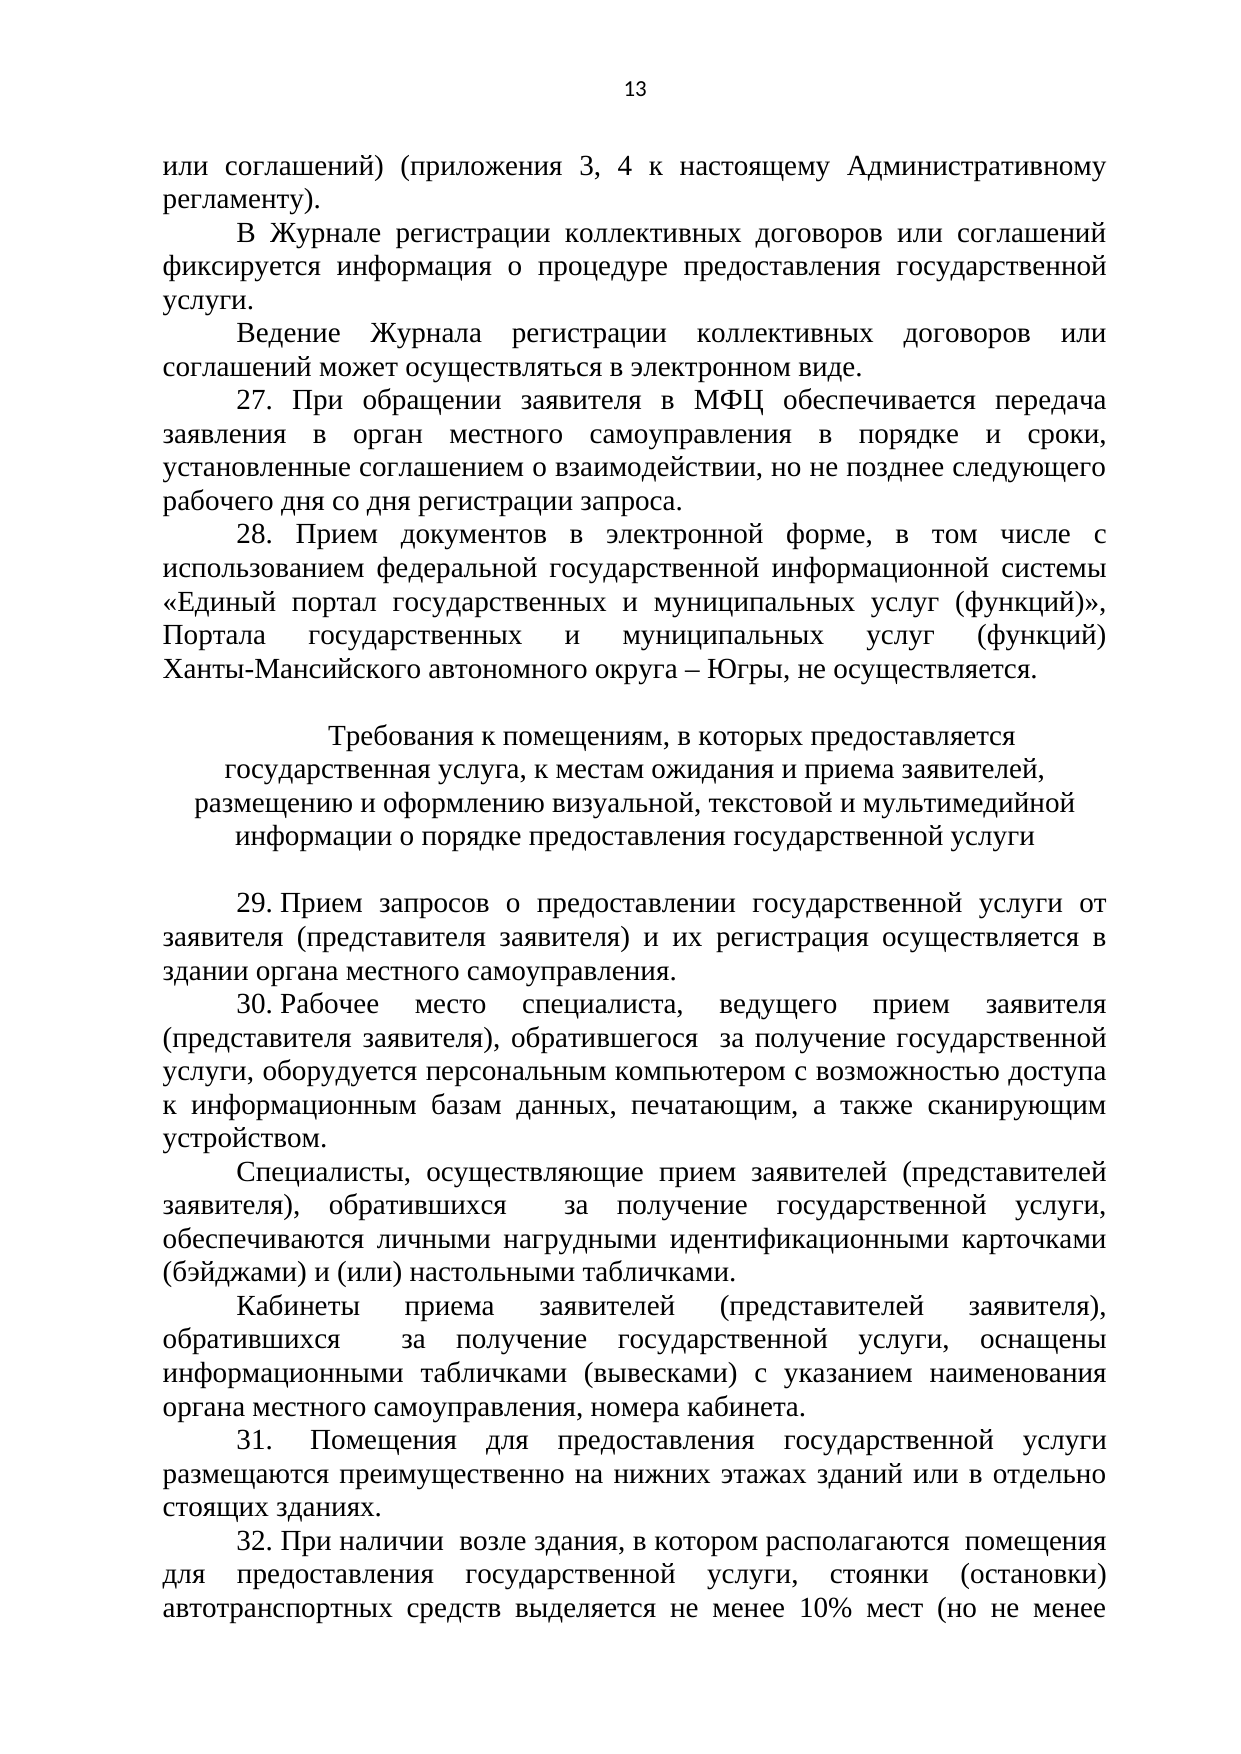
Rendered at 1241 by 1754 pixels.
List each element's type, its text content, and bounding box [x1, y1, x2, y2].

text В Журнале регистрации коллективных договоров или соглашений фиксируется информация о процедуре предоставления государственной услуги. [162, 215, 1107, 315]
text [162, 1523, 1107, 1623]
text 31. Помещения для предоставления государственной услуги размещаются преимущественно на нижних этажах зданий или в отдельно стоящих зданиях. [162, 1422, 1107, 1523]
text 28. Прием документов в электронной форме, в том числе с использованием федеральной государственной информационной системы «Единый портал государственных и муниципальных услуг (функций)», Портала государственных и муниципальных услуг (функций) Ханты-Мансийского автономного округа – Югры, не осуществляется. [162, 517, 1107, 684]
text Кабинеты приема заявителей (представителей заявителя), обратившихся за получение государственной услуги, оснащены информационными табличками (вывесками) с указанием наименования органа местного самоуправления, номера кабинета. [162, 1288, 1107, 1422]
text 27. При обращении заявителя в МФЦ обеспечивается передача заявления в орган местного самоуправления в порядке и сроки, установленные соглашением о взаимодействии, но не позднее следующего рабочего дня со дня регистрации запроса. [162, 382, 1107, 517]
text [162, 148, 1107, 215]
text Специалисты, осуществляющие прием заявителей (представителей заявителя), обратившихся за получение государственной услуги, обеспечиваются личными нагрудными идентификационными карточками (бэйджами) и (или) настольными табличками. [162, 1154, 1107, 1288]
text Требования к помещениям, в которых предоставляется государственная услуга, к местам ожидания и приема заявителей, размещению и оформлению визуальной, текстовой и мультимедийной информации о порядке предоставления государственной услуги [162, 718, 1107, 852]
text 30. Рабочее место специалиста, ведущего прием заявителя (представителя заявителя), обратившегося за получение государственной услуги, оборудуется персональным компьютером с возможностью доступа к информационным базам данных, печатающим, а также сканирующим устройством. [162, 986, 1107, 1154]
text 29. Прием запросов о предоставлении государственной услуги от заявителя (представителя заявителя) и их регистрация осуществляется в здании органа местного самоуправления. [162, 886, 1107, 986]
text Ведение Журнала регистрации коллективных договоров или соглашений может осуществляться в электронном виде. [162, 315, 1107, 382]
